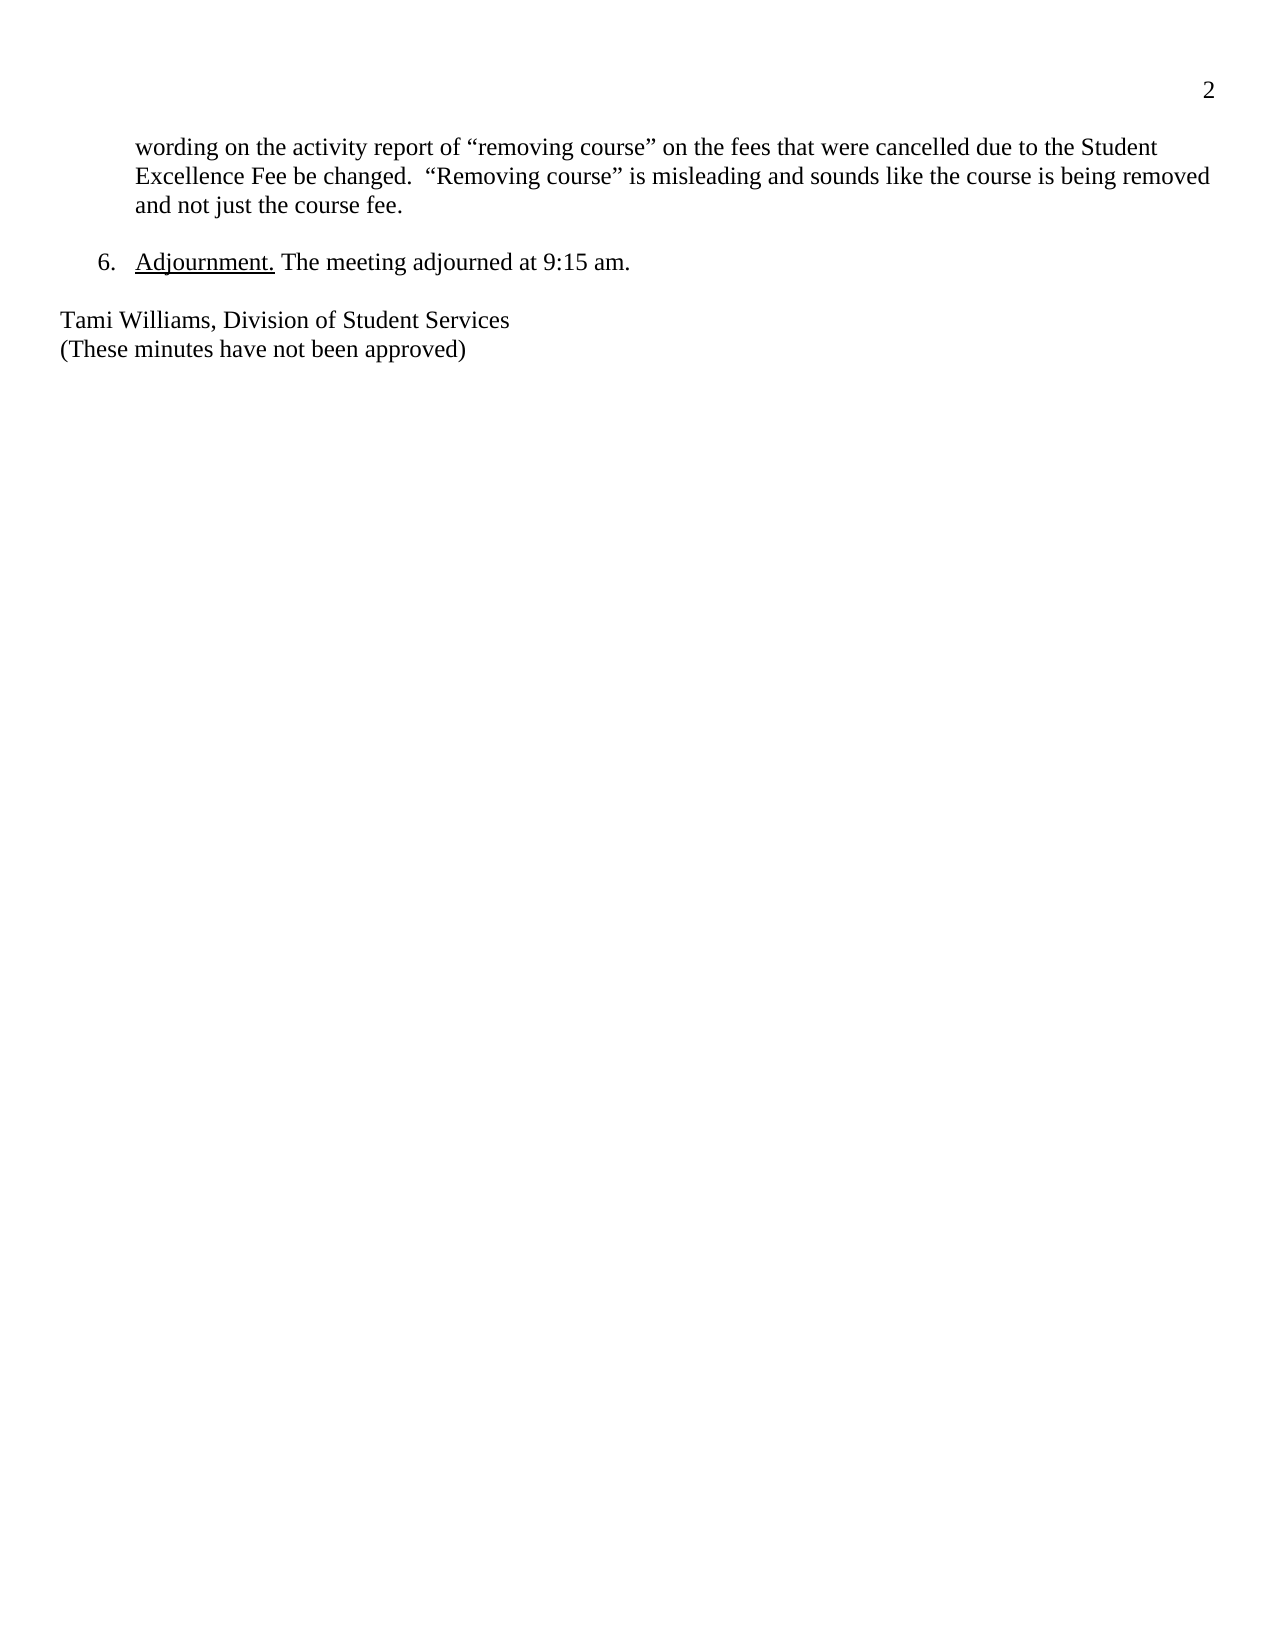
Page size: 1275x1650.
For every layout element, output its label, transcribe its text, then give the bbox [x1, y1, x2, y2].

text (These minutes have not been approved) [60, 334, 1215, 362]
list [97, 132, 1215, 219]
list Adjournment. The meeting adjourned at 9:15 am. [97, 247, 1215, 276]
text Tami Williams, Division of Student Services [60, 305, 1215, 334]
